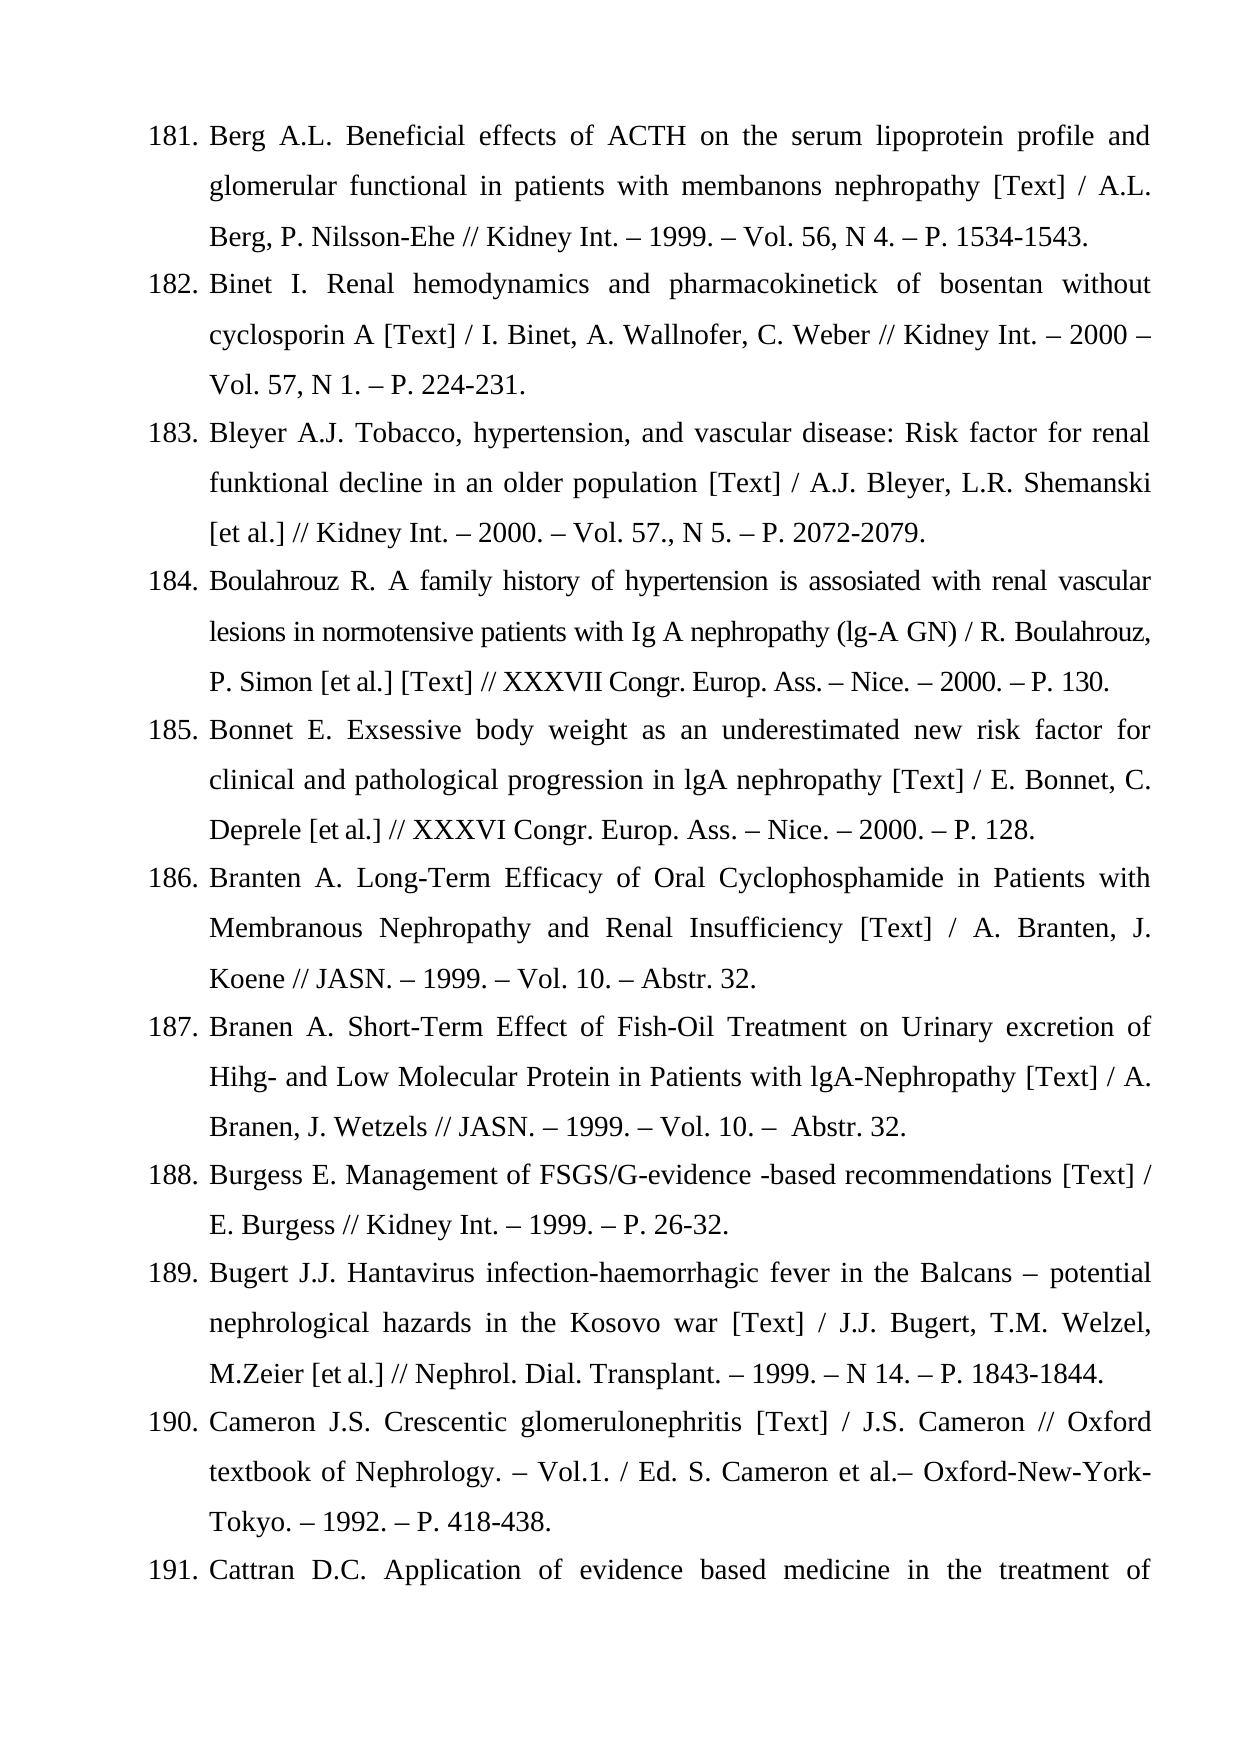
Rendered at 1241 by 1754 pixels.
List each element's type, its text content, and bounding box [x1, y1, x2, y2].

table_cell [136, 1157, 198, 1255]
table_cell [136, 415, 198, 563]
table_cell Berg A.L. Beneficial effects of ACTH on the serum lipoprotein profile and glomerular functional in patients with membanons nephropathy [Text] / A.L. Berg, P. Nilsson-Ehe // Kidney Int. – 1999. – Vоl. 56, N 4. – P. 1534-1543. [198, 118, 1163, 267]
table_cell Branen A. Short-Term Effect of Fish-Oil Treatment on Urinary excretion of Hihg- and Low Molecular Protein in Patients with lgA-Nephropathy [Text] / A. Branen, J. Wetzels // JASN. – 1999. – Vol. 10. – Abstr. 32. [198, 1009, 1163, 1157]
table_cell [136, 267, 198, 415]
table_cell [136, 860, 198, 1009]
table_cell [136, 1404, 198, 1552]
table_cell Bleyer A.J. Tobacco, hypertension, and vascular disease: Risk factor for renal funktional decline in an older population [Text] / A.J. Bleyer, L.R. Shemanski [et al.] // Kidney Int. – 2000. – Vol. 57., N 5. – P. 2072-2079. [198, 415, 1163, 563]
table_cell [136, 1009, 198, 1157]
table_cell Burgess E. Management of FSGS/G-evidence -based recommendations [Text] / E. Burgess // Kidney Int. – 1999. – P. 26-32. [198, 1157, 1163, 1255]
table_cell Boulahrouz R. A family history of hypertension is assosiated with renal vascular lesions in normotensive patients with Ig A nephropathy (lg-A GN) / R. Boulahrouz, P. Simon [et al.] [Text] // XXXVII Congr. Europ. Ass. – Nice. – 2000. – P. 130. [198, 564, 1163, 712]
table_cell Binet I. Renal hemodynamics and pharmacokinetick of bosentan without cyclosporin A [Text] / I. Binet, A. Wallnofer, C. Weber // Kidney Int. – 2000 – Vol. 57, N 1. – P. 224-231. [198, 267, 1163, 415]
table_cell Branten A. Long-Term Efficacy of Oral Cyclophosphamide in Patients with Membranous Nephropathy and Renal Insufficiency [Text] / A. Branten, J. Koene // JASN. – 1999. – Vol. 10. – Abstr. 32. [198, 860, 1163, 1009]
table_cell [198, 1552, 1163, 1602]
table_cell [136, 118, 198, 267]
table_cell [136, 1255, 198, 1404]
table_cell [136, 564, 198, 712]
table_cell Bugert J.J. Hantavirus infection-haemorrhagic fever in the Balcans – potential nephrological hazards in the Kosovo war [Text] / J.J. Bugert, T.M. Welzel, M.Zeier [et al.] // Nephrol. Dial. Transplant. – 1999. – N 14. – P. 1843-1844. [198, 1255, 1163, 1404]
table_cell Bonnet E. Exsessive body weight as an underestimated new risk factor for clinical and pathological progression in lgA nephropathy [Text] / E. Bonnet, C. Deprele [et al.] // XXXVI Congr. Europ. Ass. – Nice. – 2000. – P. 128. [198, 712, 1163, 860]
table_cell Cameron J.S. Crescentic glomerulonephritis [Text] / J.S. Cameron // Oxford textbook of Nephrology. – Vol.1. / Ed. S. Cameron et al.– Oxford-New-York-Tokyo. – 1992. – P. 418-438. [198, 1404, 1163, 1552]
table_cell [136, 1552, 198, 1602]
table_cell [136, 712, 198, 860]
